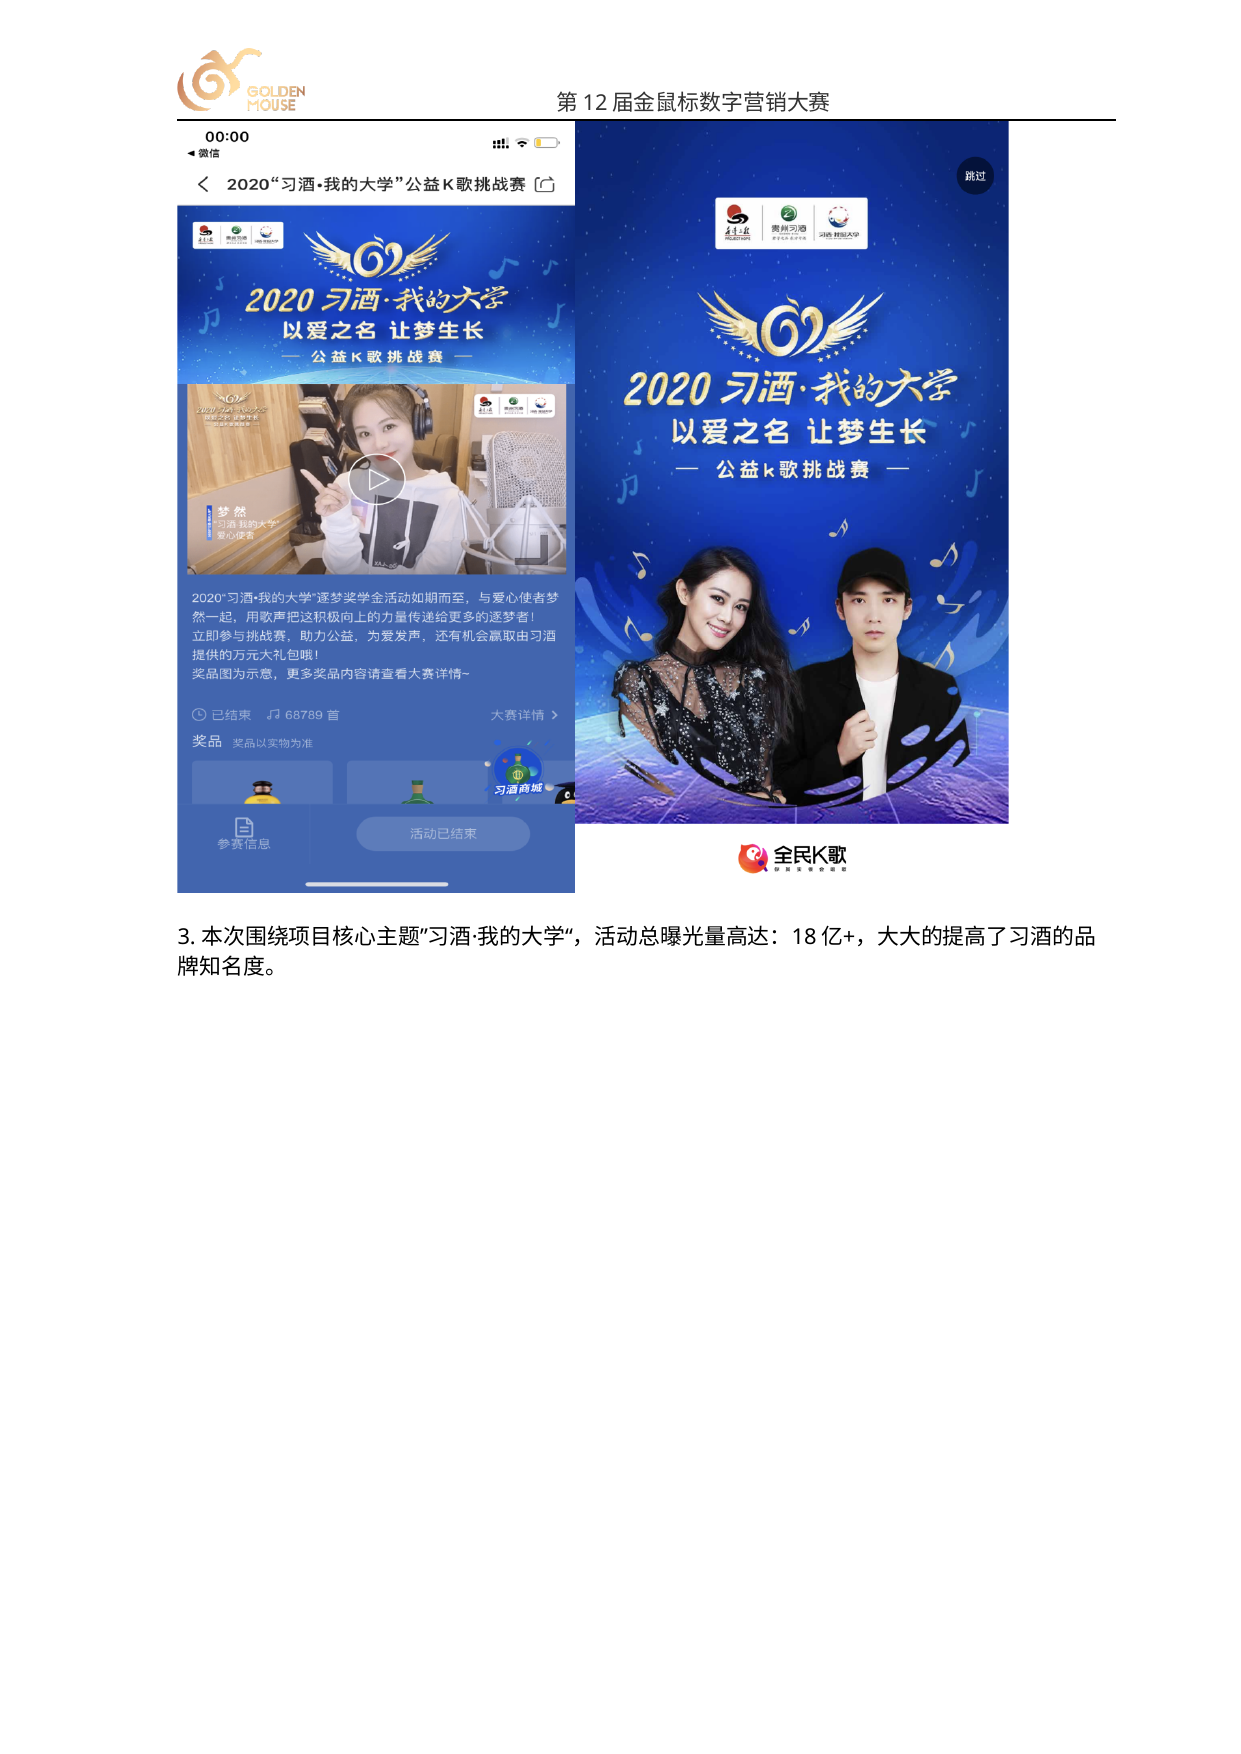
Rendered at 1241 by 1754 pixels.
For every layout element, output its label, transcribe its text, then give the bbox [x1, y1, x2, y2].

text 3. 本次围绕项目核心主题”习酒·我的大学“，活动总曝光量高达：18亿+，大大的提高了习酒的品牌知名度。 [177, 921, 1116, 981]
picture [177, 48, 305, 111]
picture [177, 121, 1009, 893]
